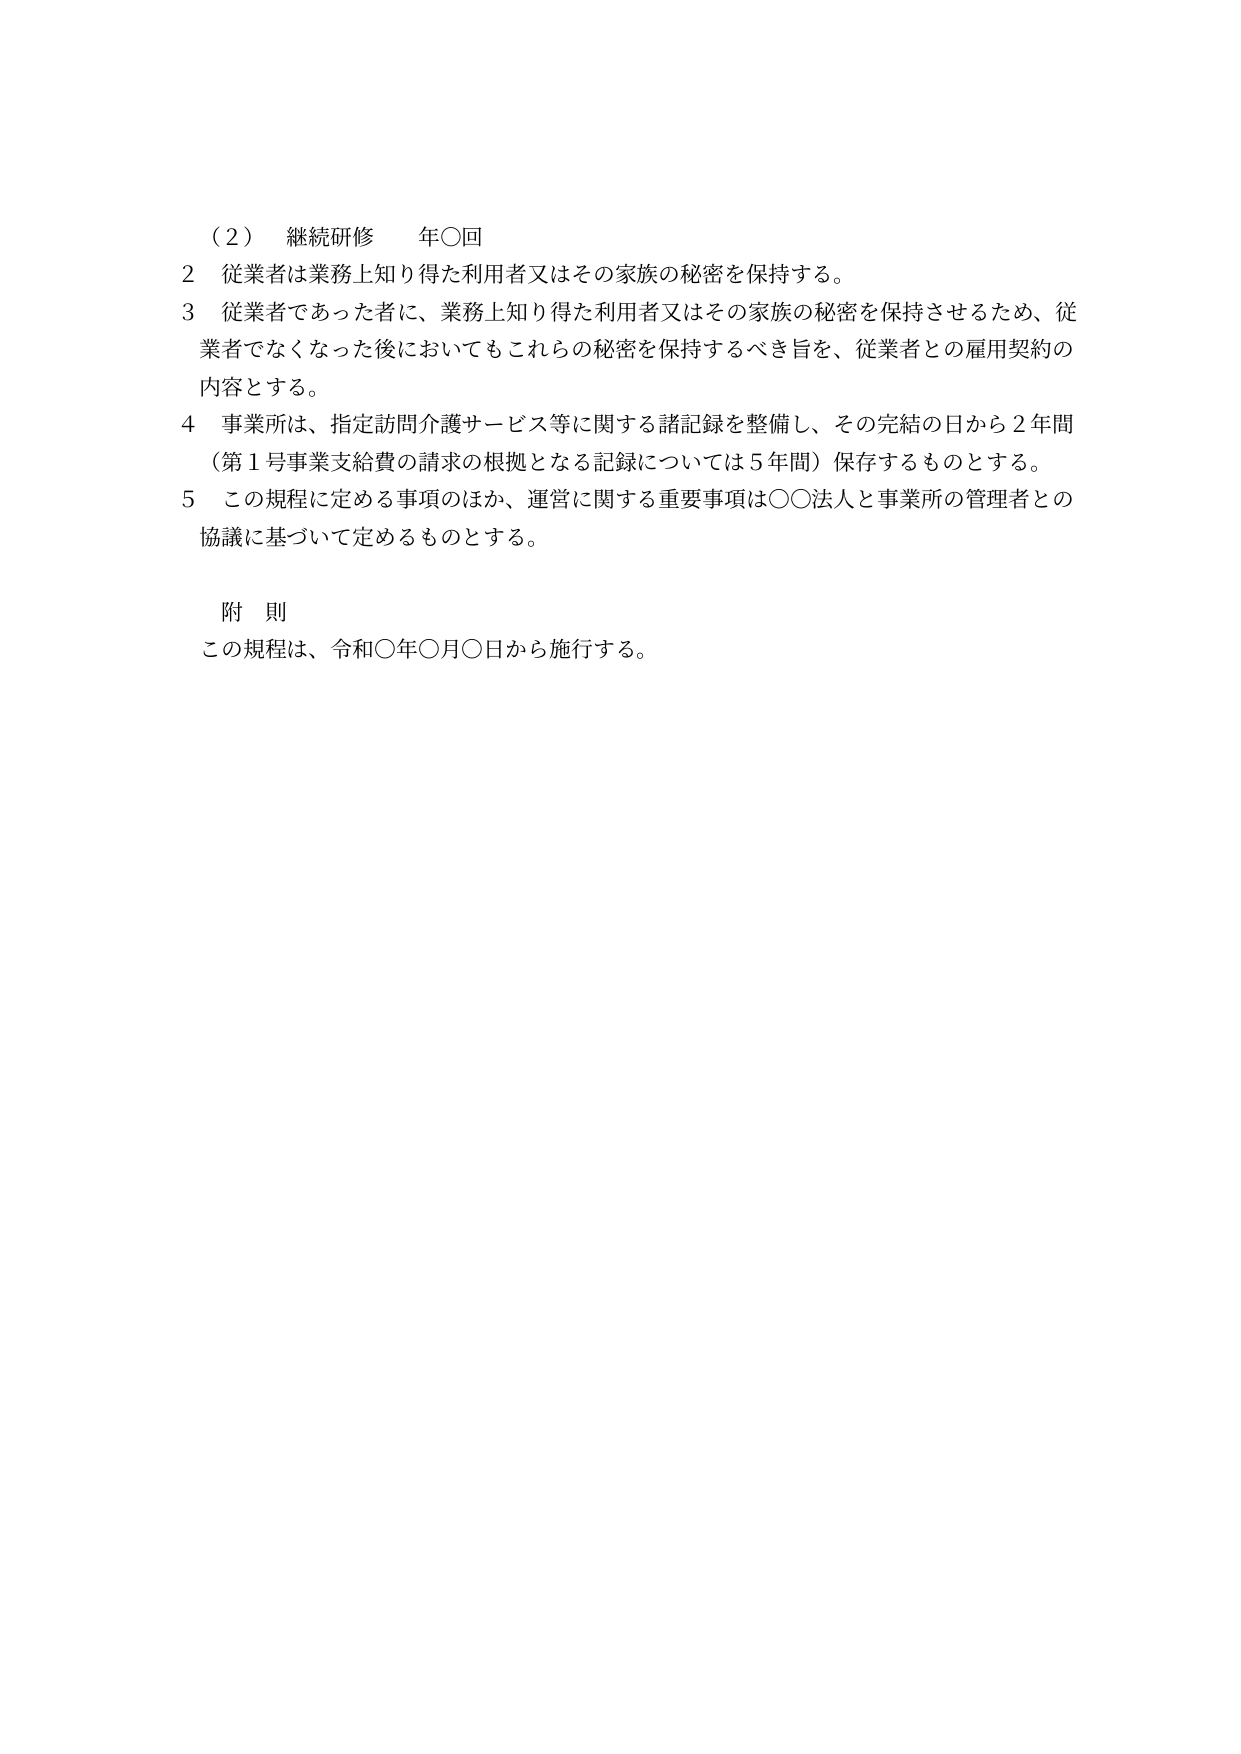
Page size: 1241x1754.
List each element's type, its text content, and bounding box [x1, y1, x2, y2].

text ５ この規程に定める事項のほか、運営に関する重要事項は〇〇法人と事業所の管理者との協議に基づいて定めるものとする。 [177, 479, 1078, 554]
text この規程は、令和〇年〇月〇日から施行する。 [177, 629, 1078, 667]
text ２ 従業者は業務上知り得た利用者又はその家族の秘密を保持する。 [177, 254, 1078, 292]
text ３ 従業者であった者に、業務上知り得た利用者又はその家族の秘密を保持させるため、従業者でなくなった後においてもこれらの秘密を保持するべき旨を、従業者との雇用契約の内容とする。 [177, 292, 1078, 404]
text 附 則 [177, 592, 1078, 629]
text ４ 事業所は、指定訪問介護サービス等に関する諸記録を整備し、その完結の日から２年間（第１号事業支給費の請求の根拠となる記録については５年間）保存するものとする。 [177, 404, 1078, 479]
text （２） 継続研修 年○回 [177, 217, 1078, 254]
